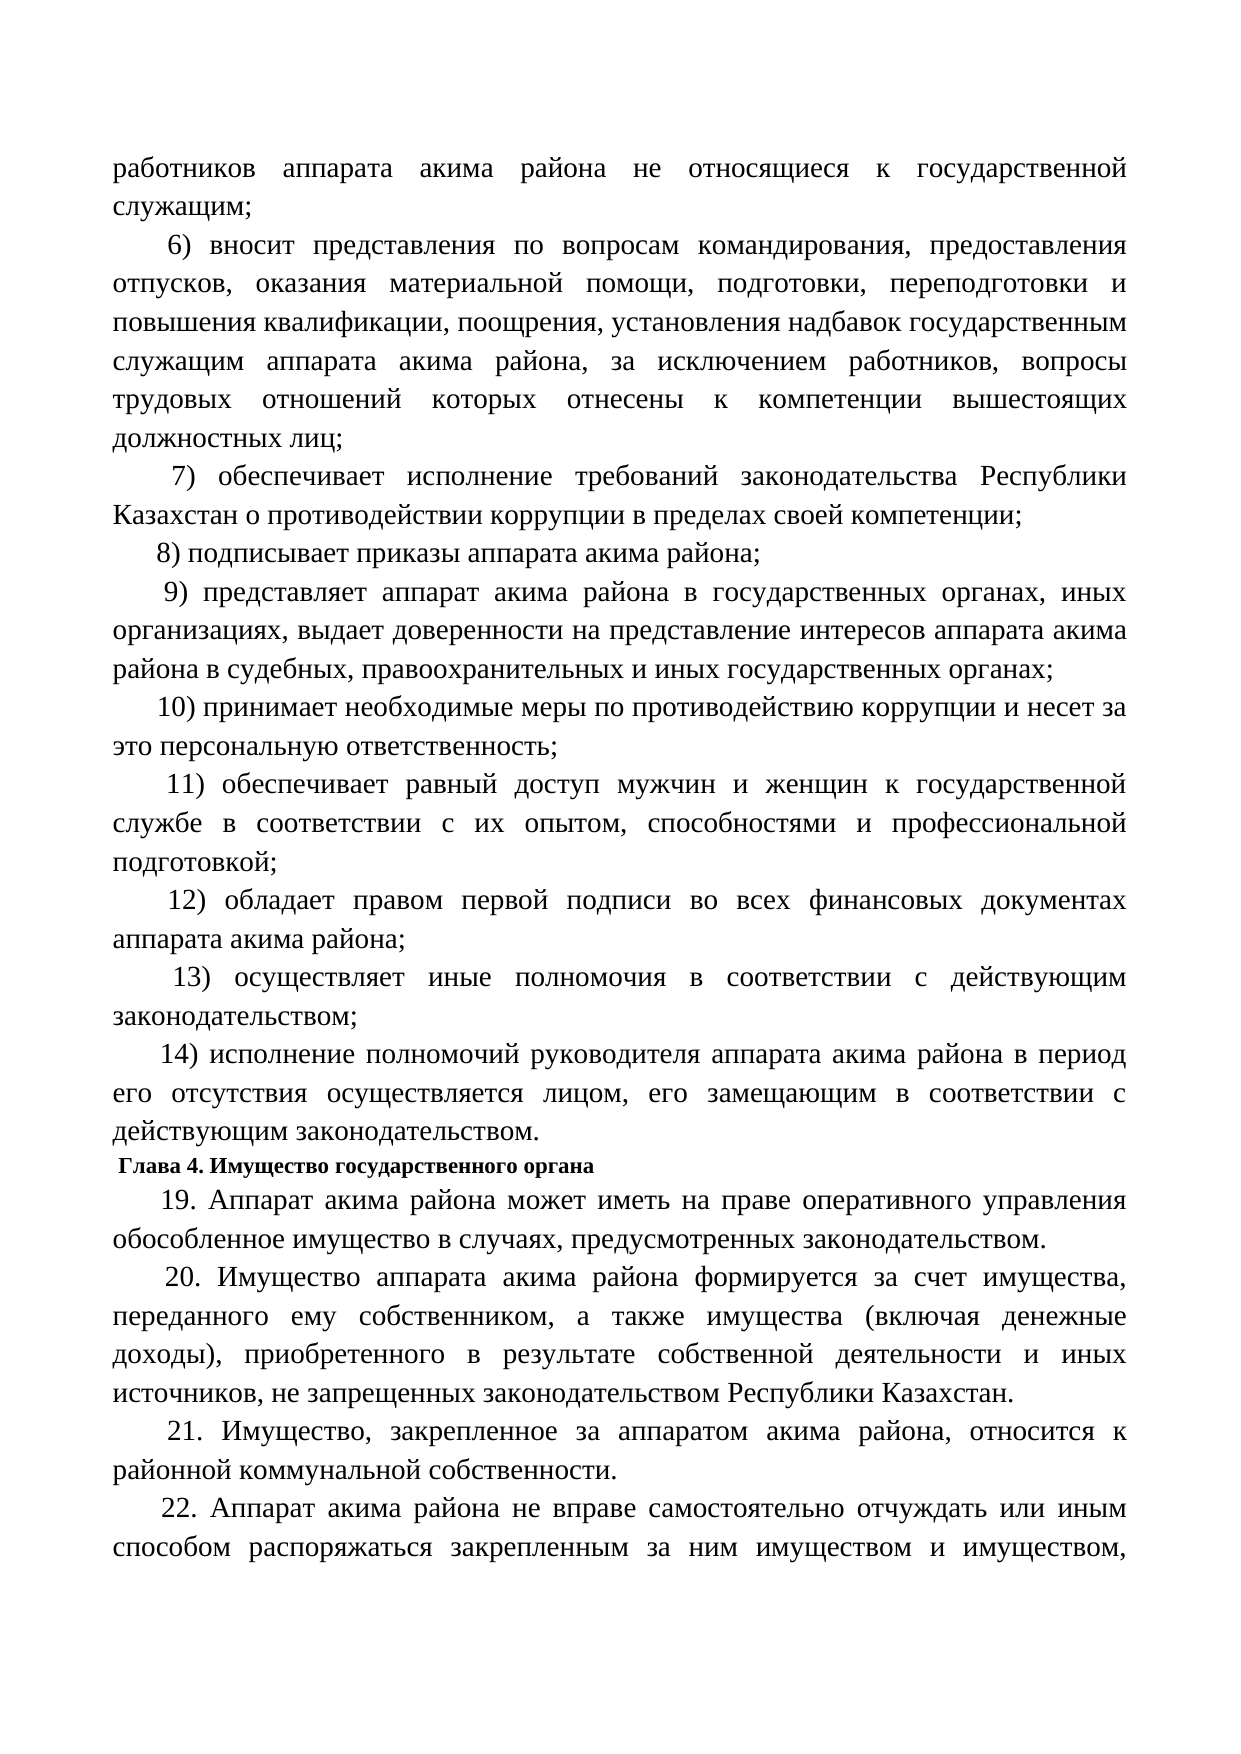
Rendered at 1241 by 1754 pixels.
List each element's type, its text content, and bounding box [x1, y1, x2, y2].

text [112, 1491, 1128, 1563]
text 19. Аппарат акима района может иметь на праве оперативного управления обособленное имущество в случаях, предусмотренных законодательством. [112, 1182, 1128, 1254]
text 6) вносит представления по вопросам командирования, предоставления отпусков, оказания материальной помощи, подготовки, переподготовки и повышения квалификации, поощрения, установления надбавок государственным служащим аппарата акима района, за исключением работников, вопросы трудовых отношений которых отнесены к компетенции вышестоящих должностных лиц; [112, 227, 1128, 453]
text 21. Имущество, закрепленное за аппаратом акима района, относится к районной коммунальной собственности. [112, 1413, 1128, 1486]
text 8) подписывает приказы аппарата акима района; [112, 535, 1128, 569]
text 12) обладает правом первой подписи во всех финансовых документах аппарата акима района; [112, 882, 1128, 954]
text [112, 150, 1128, 222]
text 11) обеспечивает равный доступ мужчин и женщин к государственной службе в соответствии с их опытом, способностями и профессиональной подготовкой; [112, 767, 1128, 877]
text 10) принимает необходимые меры по противодействию коррупции и несет за это персональную ответственность; [112, 689, 1128, 762]
text 14) исполнение полномочий руководителя аппарата акима района в период его отсутствия осуществляется лицом, его замещающим в соответствии с действующим законодательством. [112, 1036, 1128, 1147]
text Глава 4. Имущество государственного органа [112, 1152, 1128, 1178]
text 7) обеспечивает исполнение требований законодательства Республики Казахстан о противодействии коррупции в пределах своей компетенции; [112, 458, 1128, 530]
text 9) представляет аппарат акима района в государственных органах, иных организациях, выдает доверенности на представление интересов аппарата акима района в судебных, правоохранительных и иных государственных органах; [112, 574, 1128, 684]
text 13) осуществляет иные полномочия в соответствии с действующим законодательством; [112, 959, 1128, 1031]
text 20. Имущество аппарата акима района формируется за счет имущества, переданного ему собственником, а также имущества (включая денежные доходы), приобретенного в результате собственной деятельности и иных источников, не запрещенных законодательством Республики Казахстан. [112, 1259, 1128, 1408]
